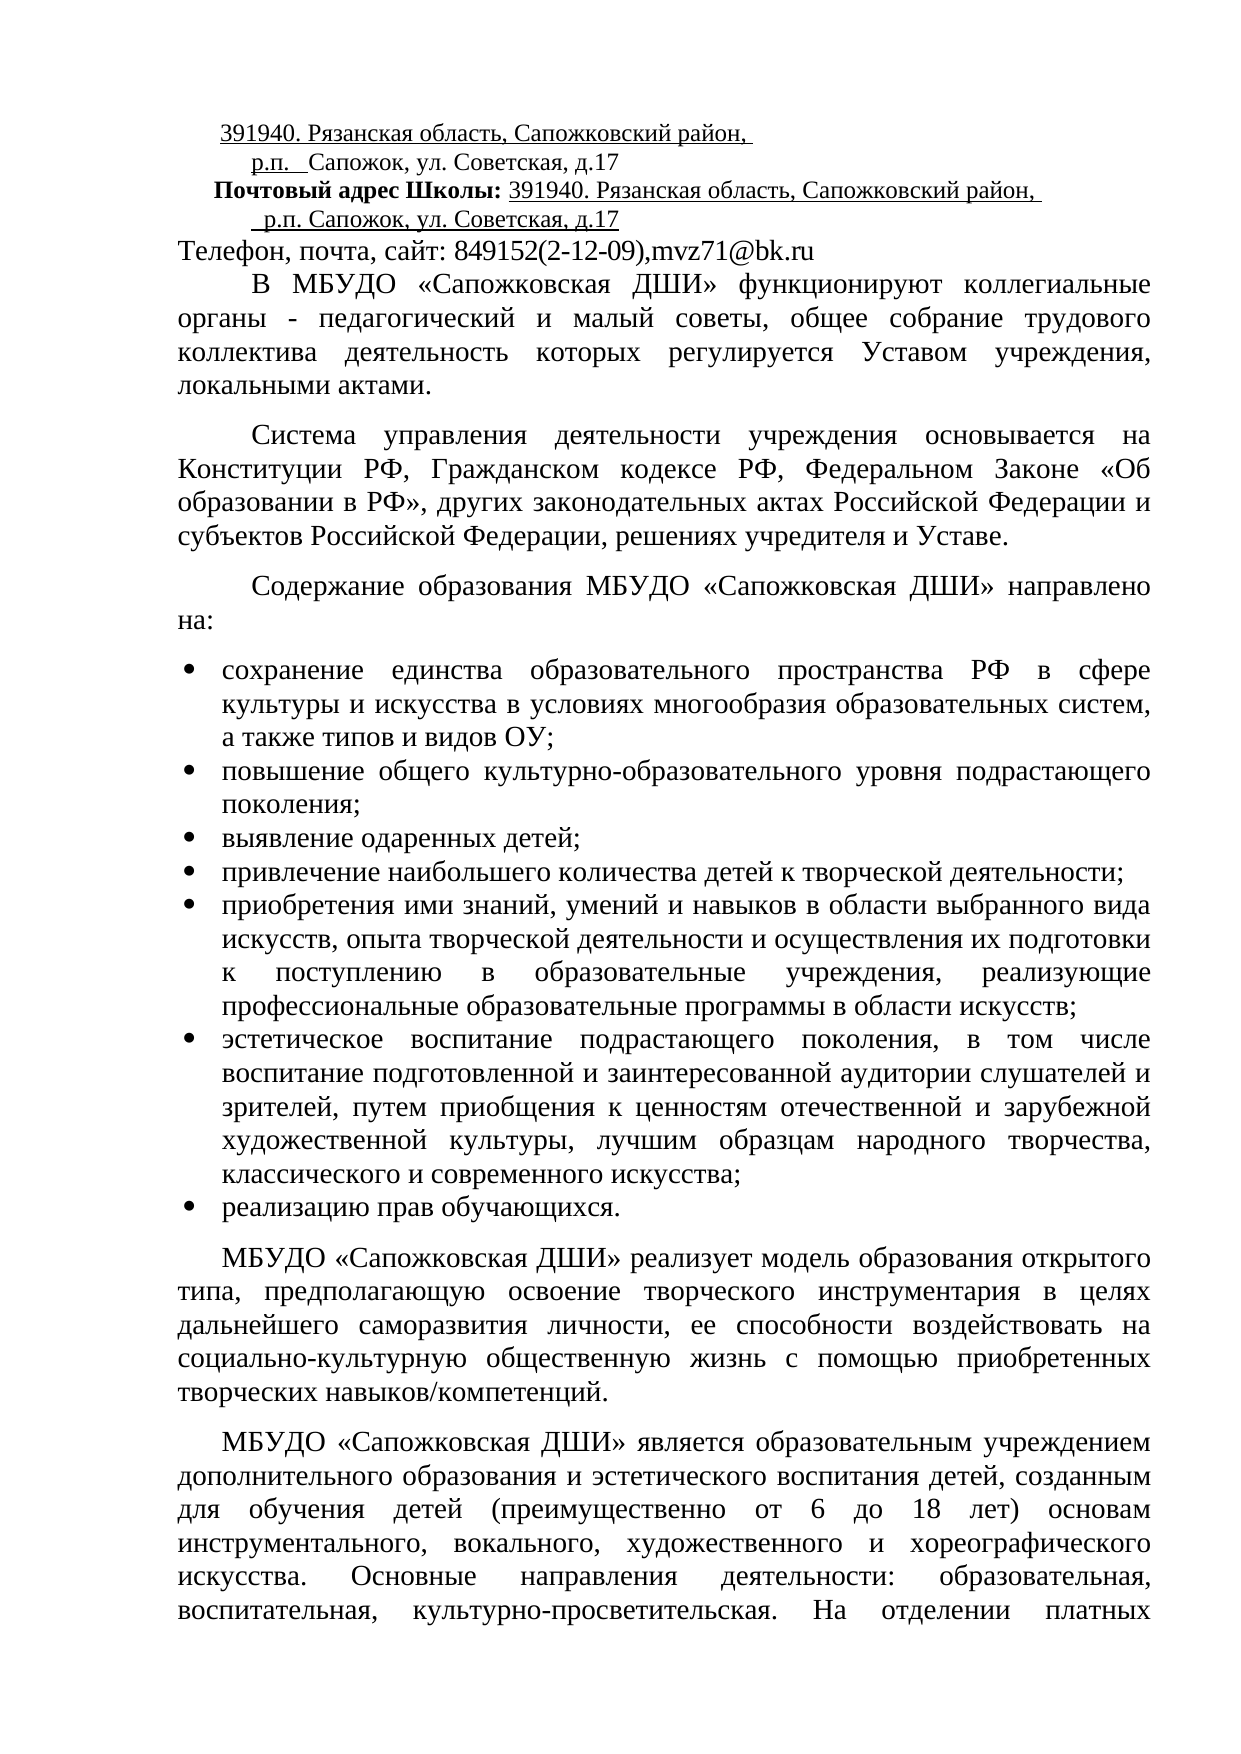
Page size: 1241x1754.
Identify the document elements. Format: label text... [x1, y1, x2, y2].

text Телефон, почта, сайт: 849152(2-12-09),mvz71@bk.ru [177, 233, 1152, 267]
text В МБУДО «Сапожковская ДШИ» функционируют коллегиальные органы - педагогический и малый советы, общее собрание трудового коллектива деятельность которых регулируется Уставом учреждения, локальными актами. [177, 267, 1152, 401]
list выявление одаренных детей; [184, 820, 1152, 854]
text Система управления деятельности учреждения основывается на Конституции РФ, Гражданском кодексе РФ, Федеральном Законе «Об образовании в РФ», других законодательных актах Российской Федерации и субъектов Российской Федерации, решениях учредителя и Уставе. [177, 417, 1152, 552]
list повышение общего культурно-образовательного уровня подрастающего поколения; [184, 753, 1152, 820]
list привлечение наибольшего количества детей к творческой деятельности; [184, 854, 1152, 887]
text МБУДО «Сапожковская ДШИ» реализует модель образования открытого типа, предполагающую освоение творческого инструментария в целях дальнейшего саморазвития личности, ее способности воздействовать на социально-культурную общественную жизнь с помощью приобретенных творческих навыков/компетенций. [177, 1240, 1152, 1407]
list реализацию прав обучающихся. [184, 1189, 1152, 1223]
text р.п. Сапожок, ул. Советская, д.17 [214, 204, 1152, 233]
list приобретения ими знаний, умений и навыков в области выбранного вида искусств, опыта творческой деятельности и осуществления их подготовки к поступлению в образовательные учреждения, реализующие профессиональные образовательные программы в области искусств; [184, 887, 1152, 1022]
text 391940. Рязанская область, Сапожковский район, [214, 118, 1152, 147]
text р.п. Сапожок, ул. Советская, д.17 [251, 147, 1152, 176]
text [177, 1424, 1152, 1625]
list сохранение единства образовательного пространства РФ в сфере культуры и искусства в условиях многообразия образовательных систем, а также типов и видов ОУ; [184, 652, 1152, 753]
text Содержание образования МБУДО «Сапожковская ДШИ» направлено на: [177, 568, 1152, 635]
text Почтовый адрес Школы: 391940. Рязанская область, Сапожковский район, [214, 176, 1152, 204]
list эстетическое воспитание подрастающего поколения, в том числе воспитание подготовленной и заинтересованной аудитории слушателей и зрителей, путем приобщения к ценностям отечественной и зарубежной художественной культуры, лучшим образцам народного творчества, классического и современного искусства; [184, 1022, 1152, 1189]
